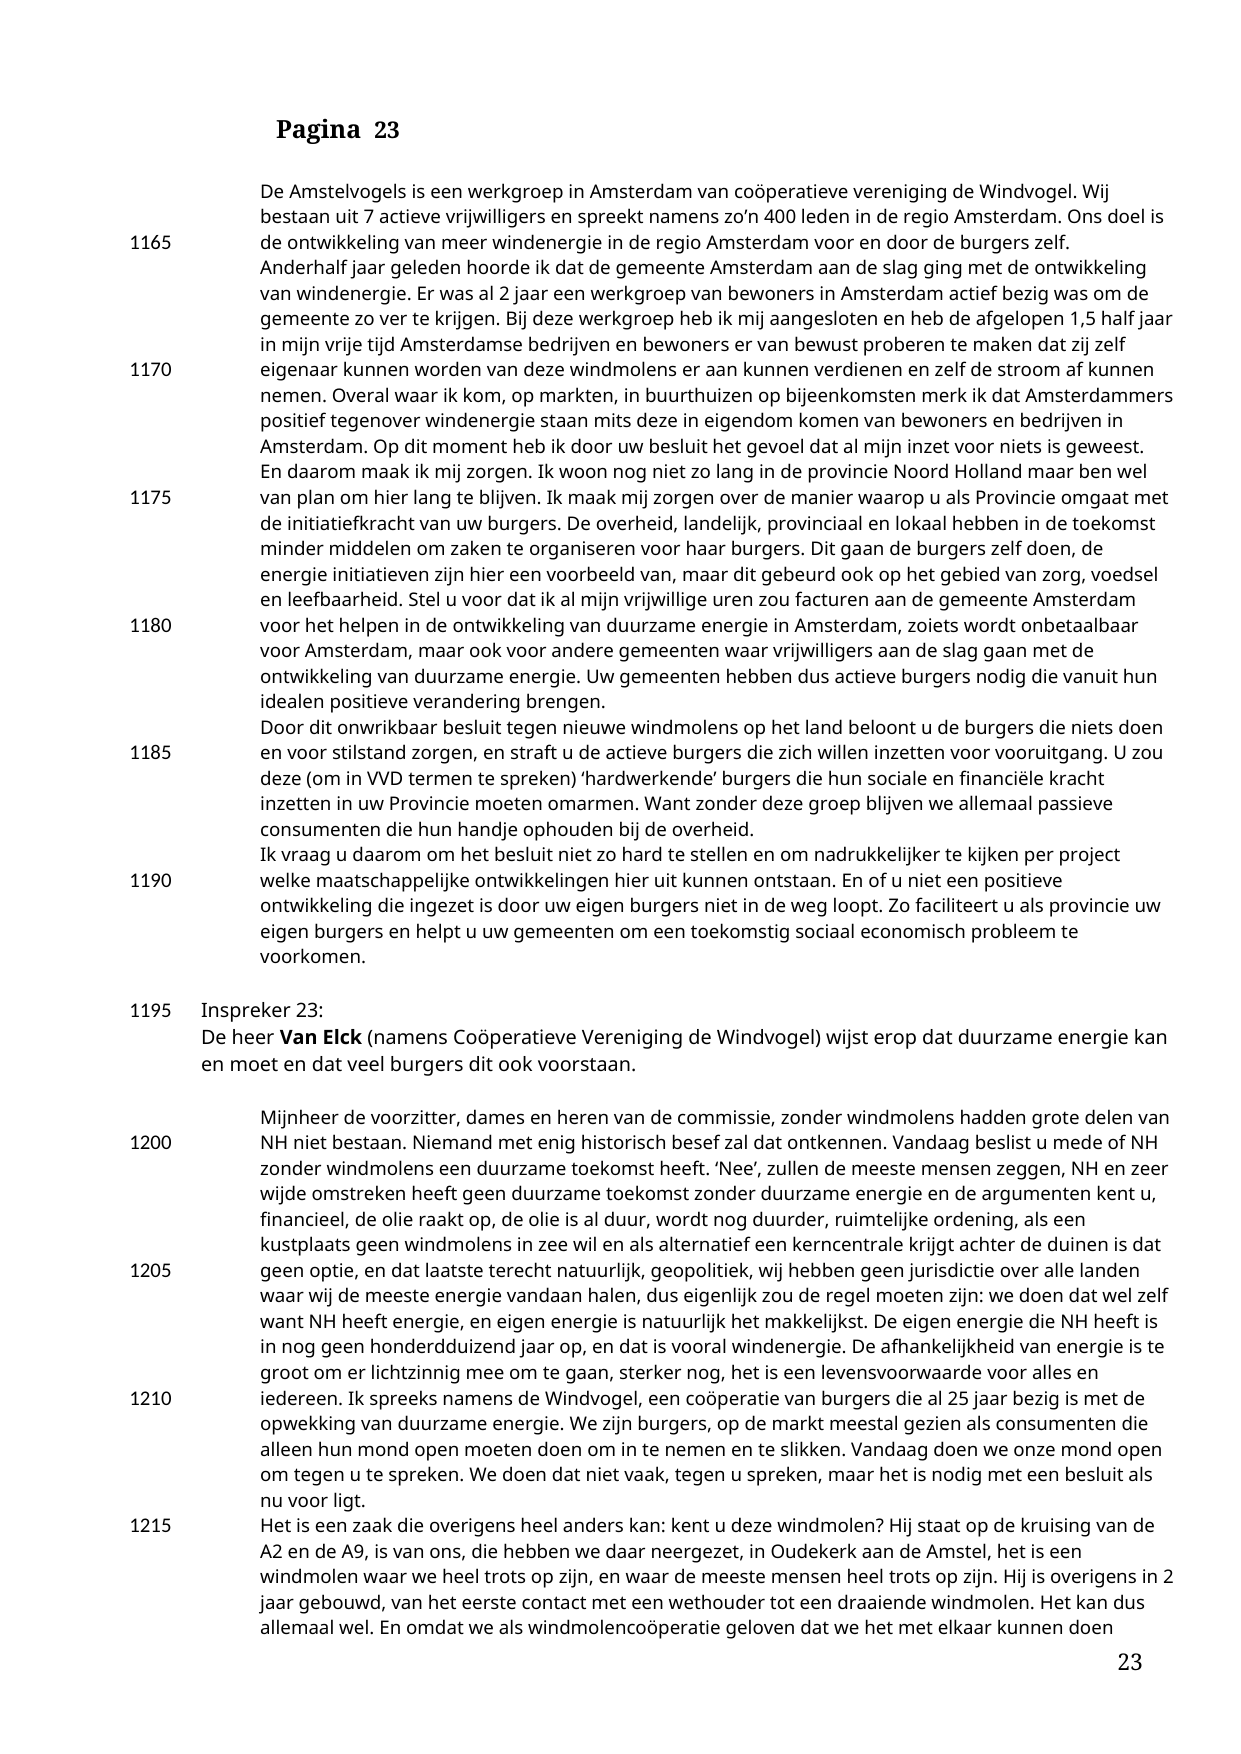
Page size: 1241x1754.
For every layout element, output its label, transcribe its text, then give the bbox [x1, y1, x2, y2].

text De heer Van Elck (namens Coöperatieve Vereniging de Windvogel) wijst erop dat duurzame energie kan en moet en dat veel burgers dit ook voorstaan. [201, 1023, 1175, 1077]
text En daarom maak ik mij zorgen. Ik woon nog niet zo lang in de provincie Noord Holland maar ben wel van plan om hier lang te blijven. Ik maak mij zorgen over de manier waarop u als Provincie omgaat met de initiatiefkracht van uw burgers. De overheid, landelijk, provinciaal en lokaal hebben in de toekomst minder middelen om zaken te organiseren voor haar burgers. Dit gaan de burgers zelf doen, de energie initiatieven zijn hier een voorbeeld van, maar dit gebeurd ook op het gebied van zorg, voedsel en leefbaarheid. Stel u voor dat ik al mijn vrijwillige uren zou facturen aan de gemeente Amsterdam voor het helpen in de ontwikkeling van duurzame energie in Amsterdam, zoiets wordt onbetaalbaar voor Amsterdam, maar ook voor andere gemeenten waar vrijwilligers aan de slag gaan met de ontwikkeling van duurzame energie. Uw gemeenten hebben dus actieve burgers nodig die vanuit hun idealen positieve verandering brengen. [260, 459, 1175, 714]
text De Amstelvogels is een werkgroep in Amsterdam van coöperatieve vereniging de Windvogel. Wij bestaan uit 7 actieve vrijwilligers en spreekt namens zo’n 400 leden in de regio Amsterdam. Ons doel is de ontwikkeling van meer windenergie in de regio Amsterdam voor en door de burgers zelf. [260, 178, 1175, 254]
text Anderhalf jaar geleden hoorde ik dat de gemeente Amsterdam aan de slag ging met de ontwikkeling van windenergie. Er was al 2 jaar een werkgroep van bewoners in Amsterdam actief bezig was om de gemeente zo ver te krijgen. Bij deze werkgroep heb ik mij aangesloten en heb de afgelopen 1,5 half jaar in mijn vrije tijd Amsterdamse bedrijven en bewoners er van bewust proberen te maken dat zij zelf eigenaar kunnen worden van deze windmolens er aan kunnen verdienen en zelf de stroom af kunnen nemen. Overal waar ik kom, op markten, in buurthuizen op bijeenkomsten merk ik dat Amsterdammers positief tegenover windenergie staan mits deze in eigendom komen van bewoners en bedrijven in Amsterdam. Op dit moment heb ik door uw besluit het gevoel dat al mijn inzet voor niets is geweest. [260, 254, 1175, 459]
text Door dit onwrikbaar besluit tegen nieuwe windmolens op het land beloont u de burgers die niets doen en voor stilstand zorgen, en straft u de actieve burgers die zich willen inzetten voor vooruitgang. U zou deze (om in VVD termen te spreken) ‘hardwerkende’ burgers die hun sociale en financiële kracht inzetten in uw Provincie moeten omarmen. Want zonder deze groep blijven we allemaal passieve consumenten die hun handje ophouden bij de overheid. [260, 714, 1175, 842]
text Mijnheer de voorzitter, dames en heren van de commissie, zonder windmolens hadden grote delen van NH niet bestaan. Niemand met enig historisch besef zal dat ontkennen. Vandaag beslist u mede of NH zonder windmolens een duurzame toekomst heeft. ‘Nee’, zullen de meeste mensen zeggen, NH en zeer wijde omstreken heeft geen duurzame toekomst zonder duurzame energie en de argumenten kent u, financieel, de olie raakt op, de olie is al duur, wordt nog duurder, ruimtelijke ordening, als een kustplaats geen windmolens in zee wil en als alternatief een kerncentrale krijgt achter de duinen is dat geen optie, en dat laatste terecht natuurlijk, geopolitiek, wij hebben geen jurisdictie over alle landen waar wij de meeste energie vandaan halen, dus eigenlijk zou de regel moeten zijn: we doen dat wel zelf want NH heeft energie, en eigen energie is natuurlijk het makkelijkst. De eigen energie die NH heeft is in nog geen honderdduizend jaar op, en dat is vooral windenergie. De afhankelijkheid van energie is te groot om er lichtzinnig mee om te gaan, sterker nog, het is een levensvoorwaarde voor alles en iedereen. Ik spreeks namens de Windvogel, een coöperatie van burgers die al 25 jaar bezig is met de opwekking van duurzame energie. We zijn burgers, op de markt meestal gezien als consumenten die alleen hun mond open moeten doen om in te nemen en te slikken. Vandaag doen we onze mond open om tegen u te spreken. We doen dat niet vaak, tegen u spreken, maar het is nodig met een besluit als nu voor ligt. [260, 1104, 1175, 1512]
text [260, 1512, 1175, 1640]
text Inspreker 23: [201, 996, 1175, 1023]
text Ik vraag u daarom om het besluit niet zo hard te stellen en om nadrukkelijker te kijken per project welke maatschappelijke ontwikkelingen hier uit kunnen ontstaan. En of u niet een positieve ontwikkeling die ingezet is door uw eigen burgers niet in de weg loopt. Zo faciliteert u als provincie uw eigen burgers en helpt u uw gemeenten om een toekomstig sociaal economisch probleem te voorkomen. [260, 842, 1175, 969]
